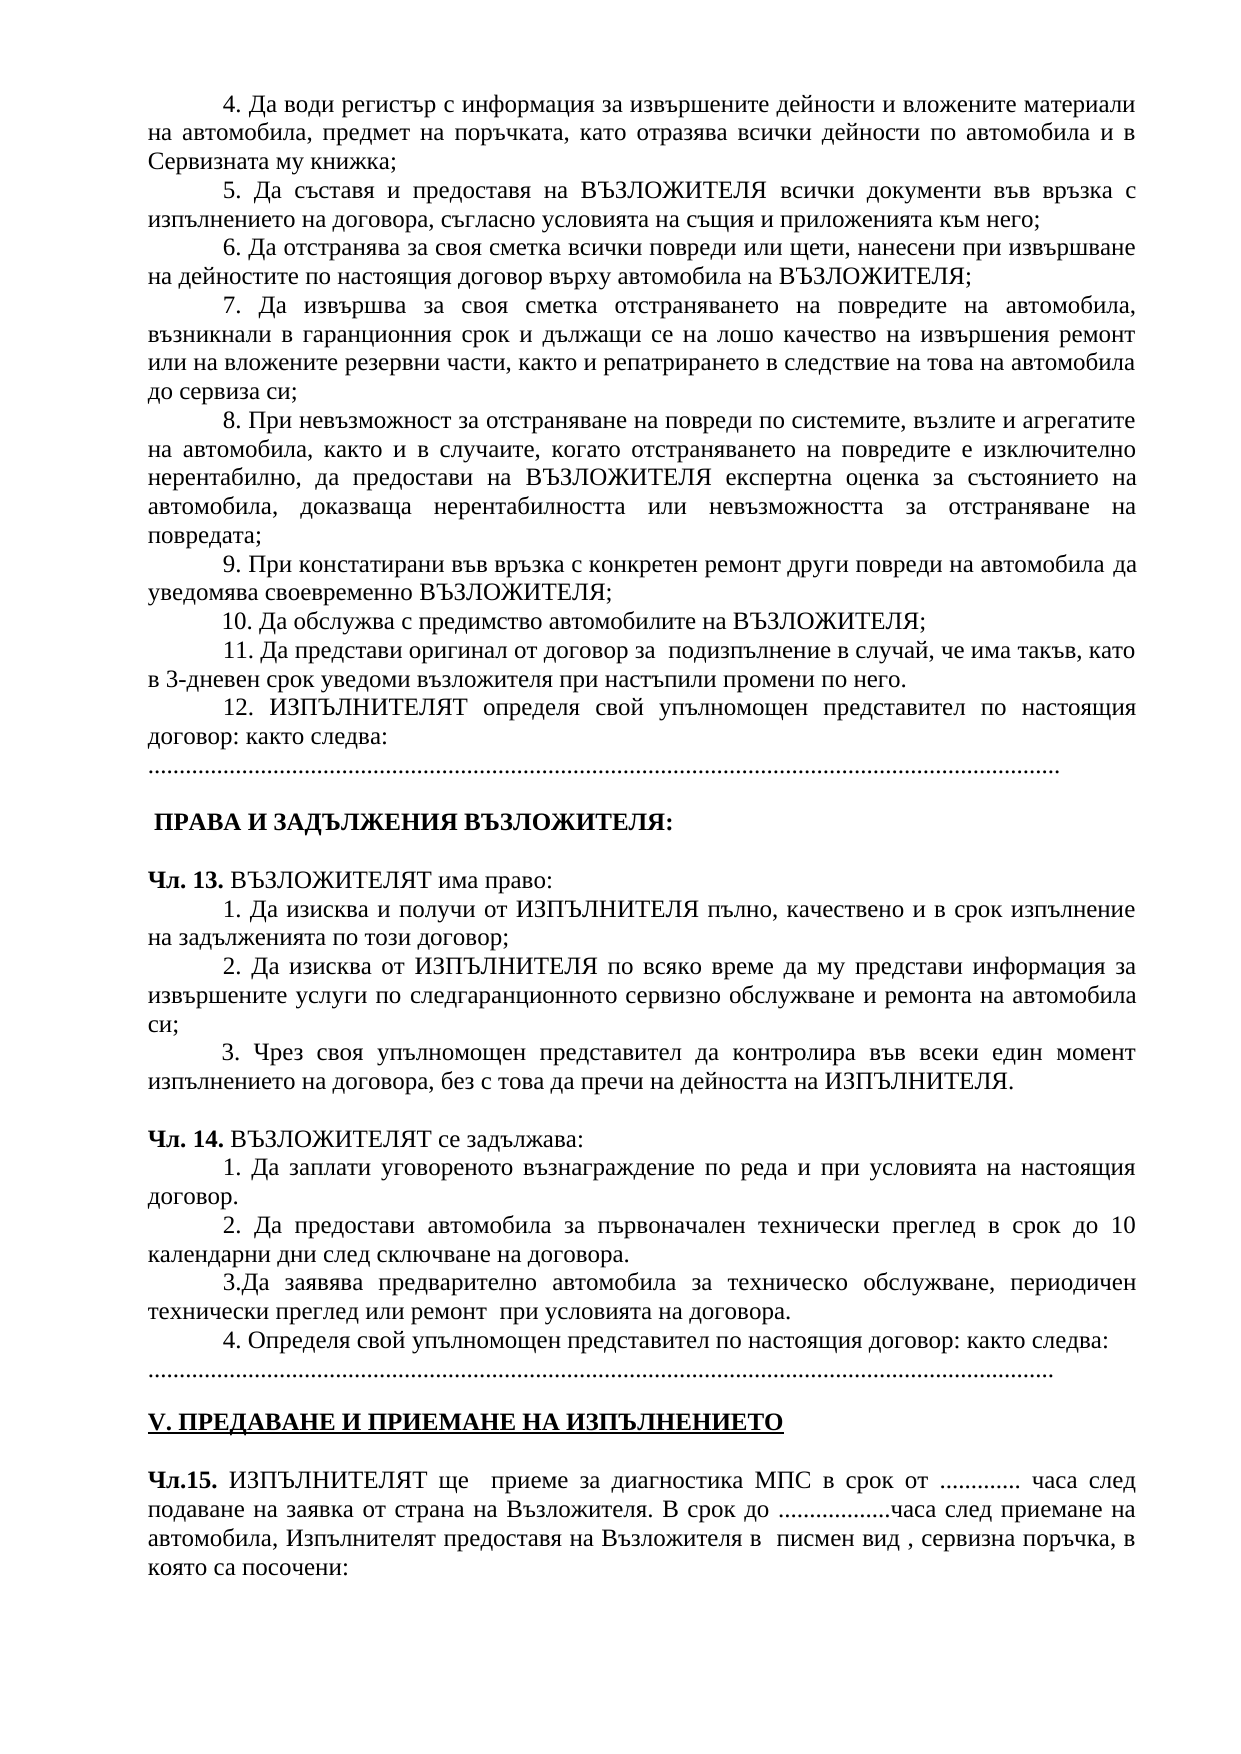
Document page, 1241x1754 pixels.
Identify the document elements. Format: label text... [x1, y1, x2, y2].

text 9. При констатирани във връзка с конкретен ремонт други повреди на автомобила да уведомява своевременно ВЪЗЛОЖИТЕЛЯ; [148, 549, 1137, 606]
text 1. Да заплати уговореното възнаграждение по реда и при условията на настоящия договор. [148, 1152, 1137, 1210]
text 7. Да извършва за своя сметка отстраняването на повредите на автомобила, възникнали в гаранционния срок и дължащи се на лошо качество на извършения ремонт или на вложените резервни части, както и репатрирането в следствие на това на автомобила до сервиза си; [148, 290, 1137, 405]
text 1. Да изисква и получи от ИЗПЪЛНИТЕЛЯ пълно, качествено и в срок изпълнение на задълженията по този договор; [148, 894, 1137, 951]
text V. ПРЕДАВАНЕ И ПРИЕМАНЕ НА ИЗПЪЛНЕНИЕТО [148, 1407, 1137, 1436]
text 3. Чрез своя упълномощен представител да контролира във всеки един момент изпълнението на договора, без с това да пречи на дейността на ИЗПЪЛНИТЕЛЯ. [148, 1037, 1137, 1095]
text .................................................................................................................................................. [148, 750, 1137, 779]
text 6. Да отстранява за своя сметка всички повреди или щети, нанесени при извършване на дейностите по настоящия договор върху автомобила на ВЪЗЛОЖИТЕЛЯ; [148, 232, 1137, 290]
text 11. Да представи оригинал от договор за подизпълнение в случай, че има такъв, като в 3-дневен срок уведоми възложителя при настъпили промени по него. [148, 635, 1137, 692]
text 10. Да обслужва с предимство автомобилите на ВЪЗЛОЖИТЕЛЯ; [148, 606, 1137, 635]
text Чл. 13. ВЪЗЛОЖИТЕЛЯТ има право: [148, 865, 1137, 894]
text 5. Да съставя и предоставя на ВЪЗЛОЖИТЕЛЯ всички документи във връзка с изпълнението на договора, съгласно условията на същия и приложенията към него; [148, 175, 1137, 232]
text 4. Да води регистър с информация за извършените дейности и вложените материали на автомобила, предмет на поръчката, като отразява всички дейности по автомобила и в Сервизната му книжка; [148, 89, 1137, 175]
text 4. Определя свой упълномощен представител по настоящия договор: както следва: [148, 1325, 1137, 1354]
text ПРАВА И ЗАДЪЛЖЕНИЯ ВЪЗЛОЖИТЕЛЯ: [148, 807, 1137, 836]
text 12. ИЗПЪЛНИТЕЛЯТ определя свой упълномощен представител по настоящия договор: както следва: [148, 692, 1137, 750]
text Чл. 14. ВЪЗЛОЖИТЕЛЯТ се задължава: [148, 1124, 1137, 1152]
text ................................................................................................................................................. [148, 1354, 1137, 1382]
text 2. Да изисква от ИЗПЪЛНИТЕЛЯ по всяко време да му представи информация за извършените услуги по следгаранционното сервизно обслужване и ремонта на автомобила си; [148, 951, 1137, 1037]
text 2. Да предостави автомобила за първоначален технически преглед в срок до 10 календарни дни след сключване на договора. [148, 1210, 1137, 1267]
text 3.Да заявява предварително автомобила за техническо обслужване, периодичен технически преглед или ремонт при условията на договора. [148, 1267, 1137, 1325]
text 8. При невъзможност за отстраняване на повреди по системите, възлите и агрегатите на автомобила, както и в случаите, когато отстраняването на повредите е изключително нерентабилно, да предостави на ВЪЗЛОЖИТЕЛЯ експертна оценка за състоянието на автомобила, доказваща нерентабилността или невъзможността за отстраняване на повредата; [148, 405, 1137, 549]
text Чл.15. ИЗПЪЛНИТЕЛЯТ ще приеме за диагностика МПС в срок от ............. часа след подаване на заявка от страна на Възложителя. В срок до ..................часа след приемане на автомобила, Изпълнителят предоставя на Възложителя в писмен вид , сервизна поръчка, в която са посочени: [148, 1465, 1137, 1580]
